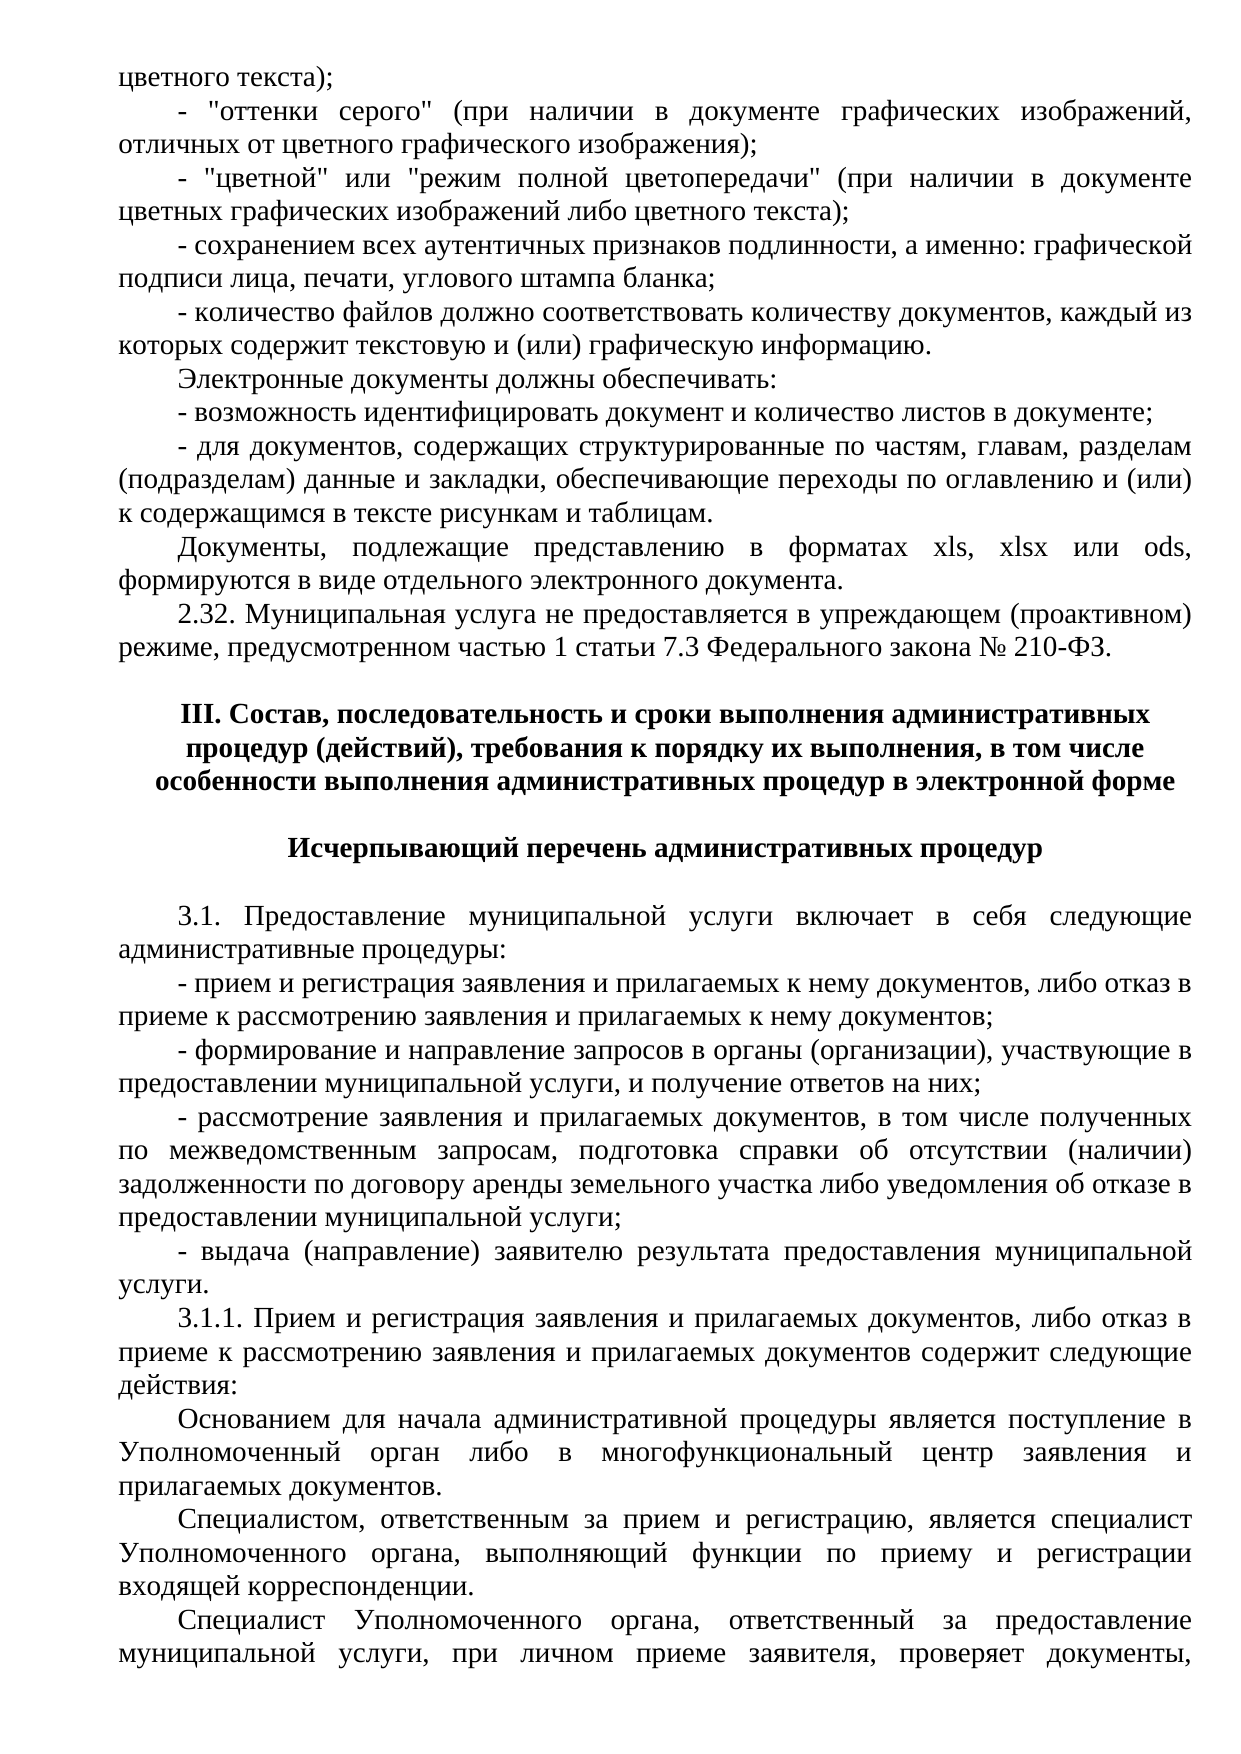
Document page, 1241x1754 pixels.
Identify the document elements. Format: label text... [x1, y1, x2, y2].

text 3.1.1. Прием и регистрация заявления и прилагаемых документов, либо отказ в приеме к рассмотрению заявления и прилагаемых документов содержит следующие действия: [118, 1300, 1193, 1401]
text - прием и регистрация заявления и прилагаемых к нему документов, либо отказ в приеме к рассмотрению заявления и прилагаемых к нему документов; [118, 965, 1193, 1032]
text - формирование и направление запросов в органы (организации), участвующие в предоставлении муниципальной услуги, и получение ответов на них; [118, 1032, 1193, 1099]
text - "оттенки серого" (при наличии в документе графических изображений, отличных от цветного графического изображения); [118, 93, 1193, 160]
subtitle III. Состав, последовательность и сроки выполнения административных процедур (действий), требования к порядку их выполнения, в том числе особенности выполнения административных процедур в электронной форме [138, 696, 1193, 797]
text Электронные документы должны обеспечивать: [118, 361, 1193, 394]
text - выдача (направление) заявителю результата предоставления муниципальной услуги. [118, 1233, 1193, 1300]
text Документы, подлежащие представлению в форматах xls, xlsx или ods, формируются в виде отдельного электронного документа. [118, 529, 1193, 596]
text - возможность идентифицировать документ и количество листов в документе; [118, 394, 1193, 428]
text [118, 59, 1193, 93]
text 2.32. Муниципальная услуга не предоставляется в упреждающем (проактивном) режиме, предусмотренном частью 1 статьи 7.3 Федерального закона № 210-ФЗ. [118, 596, 1193, 663]
text Специалистом, ответственным за прием и регистрацию, является специалист Уполномоченного органа, выполняющий функции по приему и регистрации входящей корреспонденции. [118, 1501, 1193, 1602]
text - рассмотрение заявления и прилагаемых документов, в том числе полученных по межведомственным запросам, подготовка справки об отсутствии (наличии) задолженности по договору аренды земельного участка либо уведомления об отказе в предоставлении муниципальной услуги; [118, 1099, 1193, 1233]
text - для документов, содержащих структурированные по частям, главам, разделам (подразделам) данные и закладки, обеспечивающие переходы по оглавлению и (или) к содержащимся в тексте рисункам и таблицам. [118, 428, 1193, 529]
text Основанием для начала административной процедуры является поступление в Уполномоченный орган либо в многофункциональный центр заявления и прилагаемых документов. [118, 1401, 1193, 1501]
subtitle Исчерпывающий перечень административных процедур [138, 831, 1193, 864]
text - сохранением всех аутентичных признаков подлинности, а именно: графической подписи лица, печати, углового штампа бланка; [118, 227, 1193, 294]
text - количество файлов должно соответствовать количеству документов, каждый из которых содержит текстовую и (или) графическую информацию. [118, 294, 1193, 361]
text 3.1. Предоставление муниципальной услуги включает в себя следующие административные процедуры: [118, 898, 1193, 965]
text - "цветной" или "режим полной цветопередачи" (при наличии в документе цветных графических изображений либо цветного текста); [118, 160, 1193, 227]
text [118, 1602, 1193, 1669]
